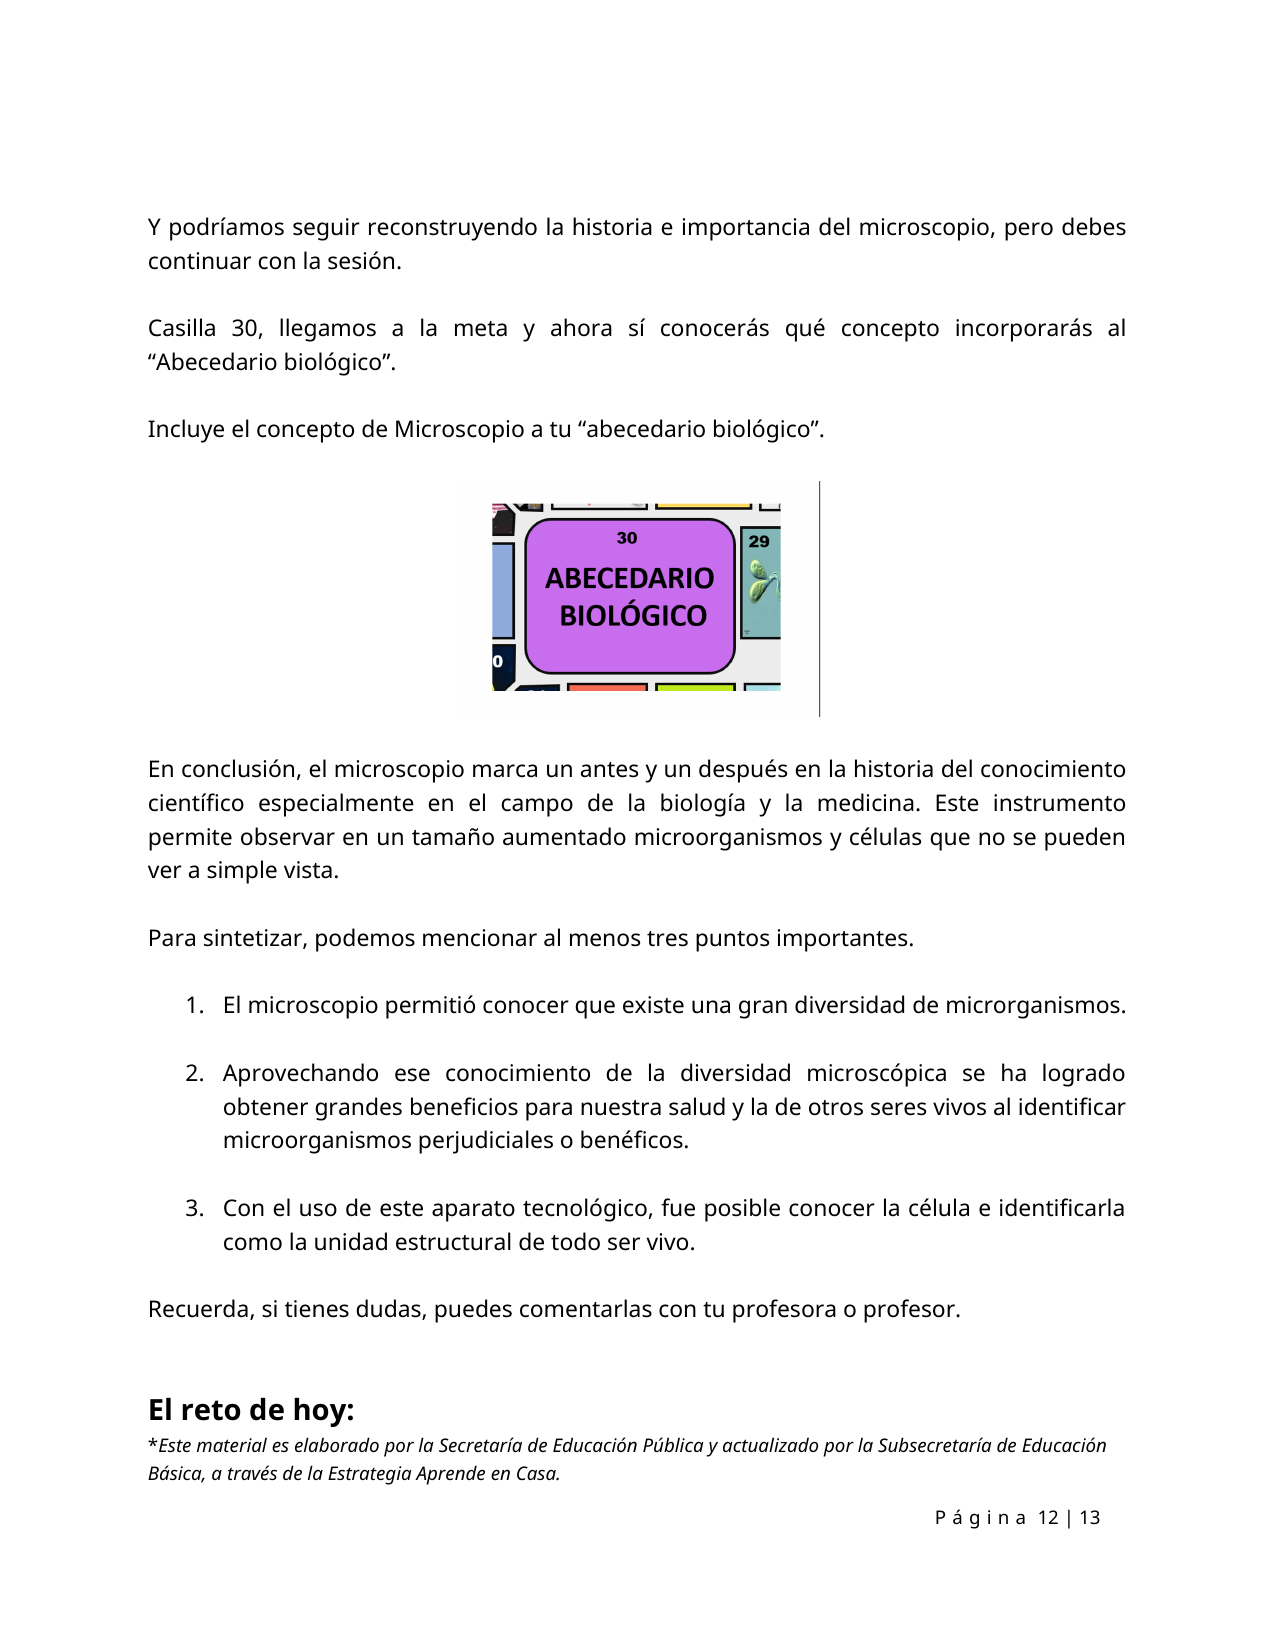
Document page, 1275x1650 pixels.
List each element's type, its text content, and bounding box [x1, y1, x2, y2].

text El reto de hoy: [148, 1389, 1122, 1429]
text Para sintetizar, podemos mencionar al menos tres puntos importantes. [148, 922, 1127, 953]
text Recuerda, si tienes dudas, puedes comentarlas con tu profesora o profesor. [148, 1293, 1127, 1324]
text Casilla 30, llegamos a la meta y ahora sí conocerás qué concepto incorporarás al “Abecedario biológico”. [148, 312, 1127, 377]
list Con el uso de este aparato tecnológico, fue posible conocer la célula e identificarla como la unidad estructural de todo ser vivo. [185, 1192, 1127, 1257]
picture [454, 481, 821, 717]
list El microscopio permitió conocer que existe una gran diversidad de microrganismos. [185, 989, 1127, 1021]
text Incluye el concepto de Microscopio a tu “abecedario biológico”. [148, 413, 1127, 445]
text En conclusión, el microscopio marca un antes y un después en la historia del conocimiento científico especialmente en el campo de la biología y la medicina. Este instrumento permite observar en un tamaño aumentado microorganismos y células que no se pueden ver a simple vista. [148, 753, 1127, 886]
list Aprovechando ese conocimiento de la diversidad microscópica se ha logrado obtener grandes beneficios para nuestra salud y la de otros seres vivos al identificar microorganismos perjudiciales o benéficos. [185, 1057, 1127, 1156]
text Y podríamos seguir reconstruyendo la historia e importancia del microscopio, pero debes continuar con la sesión. [148, 211, 1127, 276]
